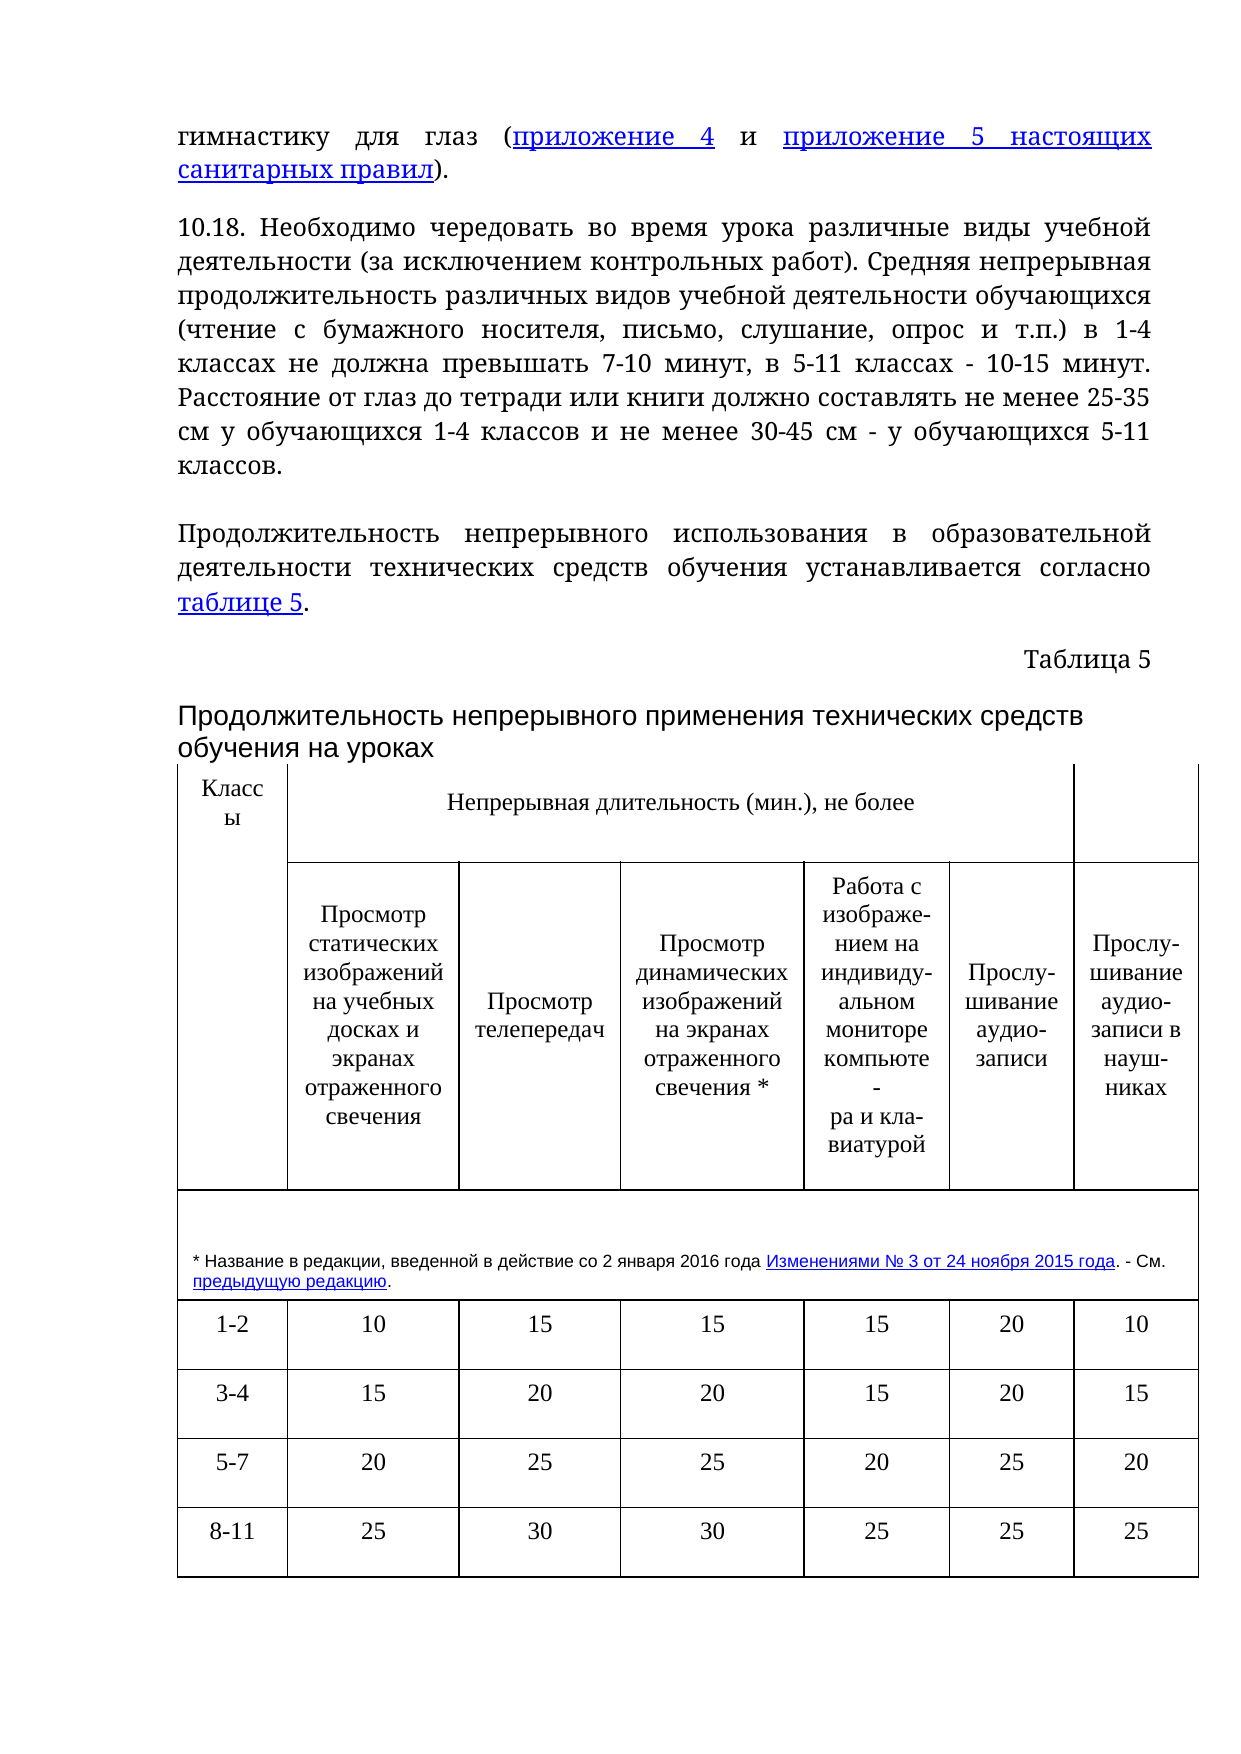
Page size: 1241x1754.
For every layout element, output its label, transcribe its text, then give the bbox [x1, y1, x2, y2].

table_cell Прослу- шивание аудио- записи в науш- никах [1075, 863, 1198, 1189]
table_cell 10 [1075, 1301, 1198, 1368]
table_cell 1-2 [178, 1301, 287, 1368]
table_cell 25 [1075, 1508, 1198, 1576]
table_cell Просмотр статических изображений на учебных досках и экранах отраженного свечения [288, 863, 458, 1189]
table_cell 20 [950, 1370, 1073, 1438]
table_cell 20 [621, 1370, 803, 1438]
table_cell Работа с изображе- нием на индивиду- альном мониторе компьюте- ра и кла- виатурой [805, 863, 949, 1189]
table_cell Просмотр телепередач [460, 863, 620, 1189]
table_cell 30 [621, 1508, 803, 1576]
table_cell * Название в редакции, введенной в действие со 2 января 2016 года Изменениями № 3 от 24 ноября 2015 года. - См. предыдущую редакцию. [178, 1191, 1198, 1299]
table_cell 20 [460, 1370, 620, 1438]
table_cell 25 [950, 1508, 1073, 1576]
table_cell 25 [621, 1439, 803, 1507]
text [177, 118, 1152, 186]
table_cell 25 [950, 1439, 1073, 1507]
table_cell 5-7 [178, 1439, 287, 1507]
text 10.18. Необходимо чередовать во время урока различные виды учебной деятельности (за исключением контрольных работ). Средняя непрерывная продолжительность различных видов учебной деятельности обучающихся (чтение с бумажного носителя, письмо, слушание, опрос и т.п.) в 1-4 классах не должна превышать 7-10 минут, в 5-11 классах - 10-15 минут. Расстояние от глаз до тетради или книги должно составлять не менее 25-35 см у обучающихся 1-4 классов и не менее 30-45 см - у обучающихся 5-11 классов. Продолжительность непрерывного использования в образовательной деятельности технических средств обучения устанавливается согласно таблице 5. [177, 209, 1152, 618]
table_cell 30 [460, 1508, 620, 1576]
table_cell 25 [460, 1439, 620, 1507]
table_cell Прослу- шивание аудио- записи [950, 863, 1073, 1189]
table_cell 20 [805, 1439, 949, 1507]
table_cell [178, 861, 287, 1189]
table_cell 25 [288, 1508, 458, 1576]
table_cell 15 [288, 1370, 458, 1438]
table_cell 20 [288, 1439, 458, 1507]
table_cell 15 [805, 1370, 949, 1438]
table_cell Непрерывная длительность (мин.), не более [288, 764, 1073, 861]
table_cell 15 [1075, 1370, 1198, 1438]
table_cell Классы [178, 764, 287, 861]
table_cell 15 [460, 1301, 620, 1368]
table_cell 25 [805, 1508, 949, 1576]
table_cell 15 [621, 1301, 803, 1368]
table_cell 8-11 [178, 1508, 287, 1576]
table_cell 3-4 [178, 1370, 287, 1438]
table_cell 15 [805, 1301, 949, 1368]
text Продолжительность непрерывного применения технических средств обучения на уроках [177, 699, 1152, 763]
table_cell 10 [288, 1301, 458, 1368]
table_cell 20 [1075, 1439, 1198, 1507]
table_cell 20 [950, 1301, 1073, 1368]
table_cell [1075, 764, 1198, 861]
text Таблица 5 [177, 641, 1152, 676]
table_cell Просмотр динамических изображений на экранах отраженного свечения * [621, 863, 803, 1189]
